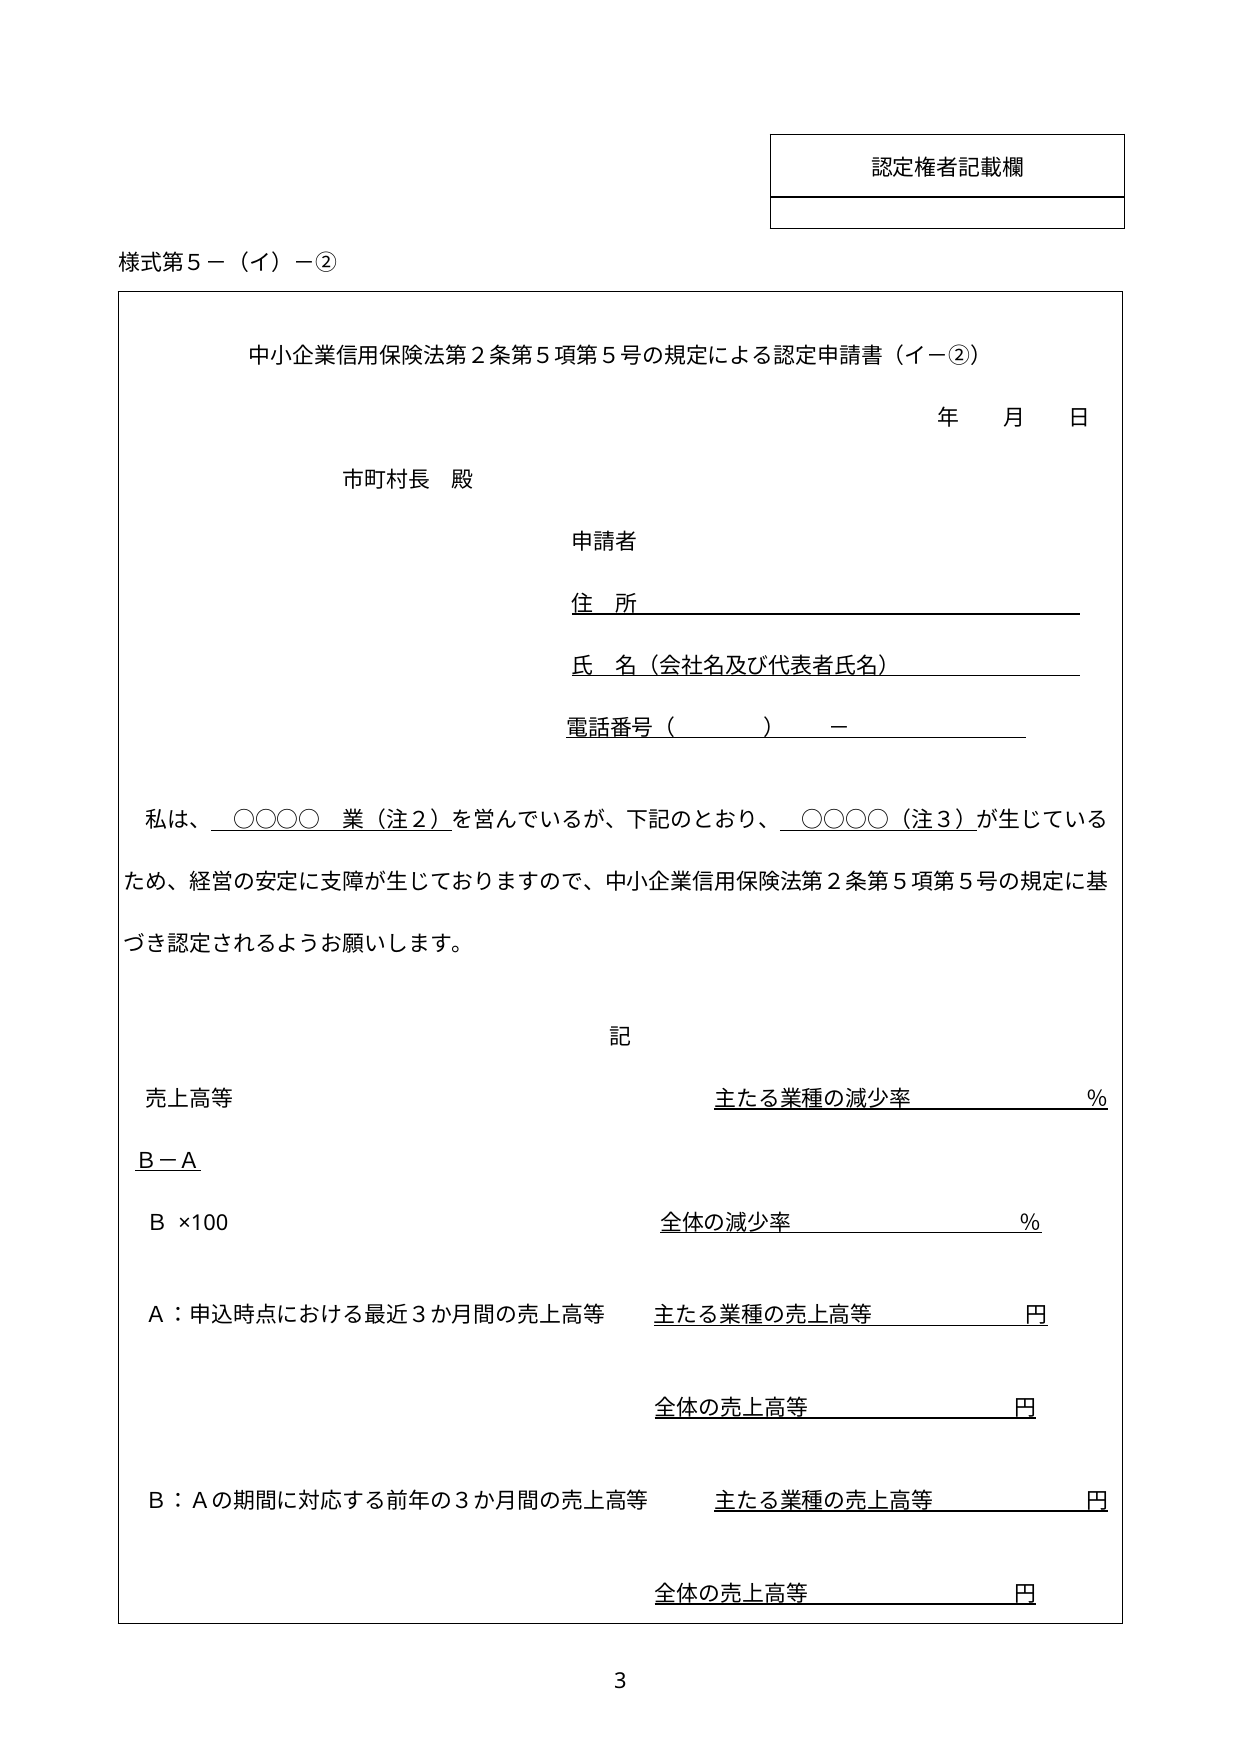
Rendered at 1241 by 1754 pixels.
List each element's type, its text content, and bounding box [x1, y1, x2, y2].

table_header 中小企業信用保険法第２条第５項第５号の規定による認定申請書（イ－②） 年 月 日 市町村長 殿 申請者 住 所 氏 名（会社名及び代表者氏名） 電話番号（ ） － 私は、 ○○○○ 業（注２）を営んでいるが、下記のとおり、 ○○○○（注３）が生じているため、経営の安定に支障が生じておりますので、中小企業信用保険法第２条第５項第５号の規定に基づき認定されるようお願いします。 記 売上高等 主たる業種の減少率 ％ Ｂ－Ａ Ｂ ×100 全体の減少率 ％ Ａ：申込時点における最近３か月間の売上高等 主たる業種の売上高等 円 全体の売上高等 円 Ｂ：Ａの期間に対応する前年の３か月間の売上高等 主たる業種の売上高等 円 全体の売上高等 円 [119, 292, 1122, 1623]
table_cell [771, 198, 1124, 228]
table_header 認定権者記載欄 [771, 135, 1124, 196]
text 様式第５－（イ）－② [118, 229, 1122, 291]
